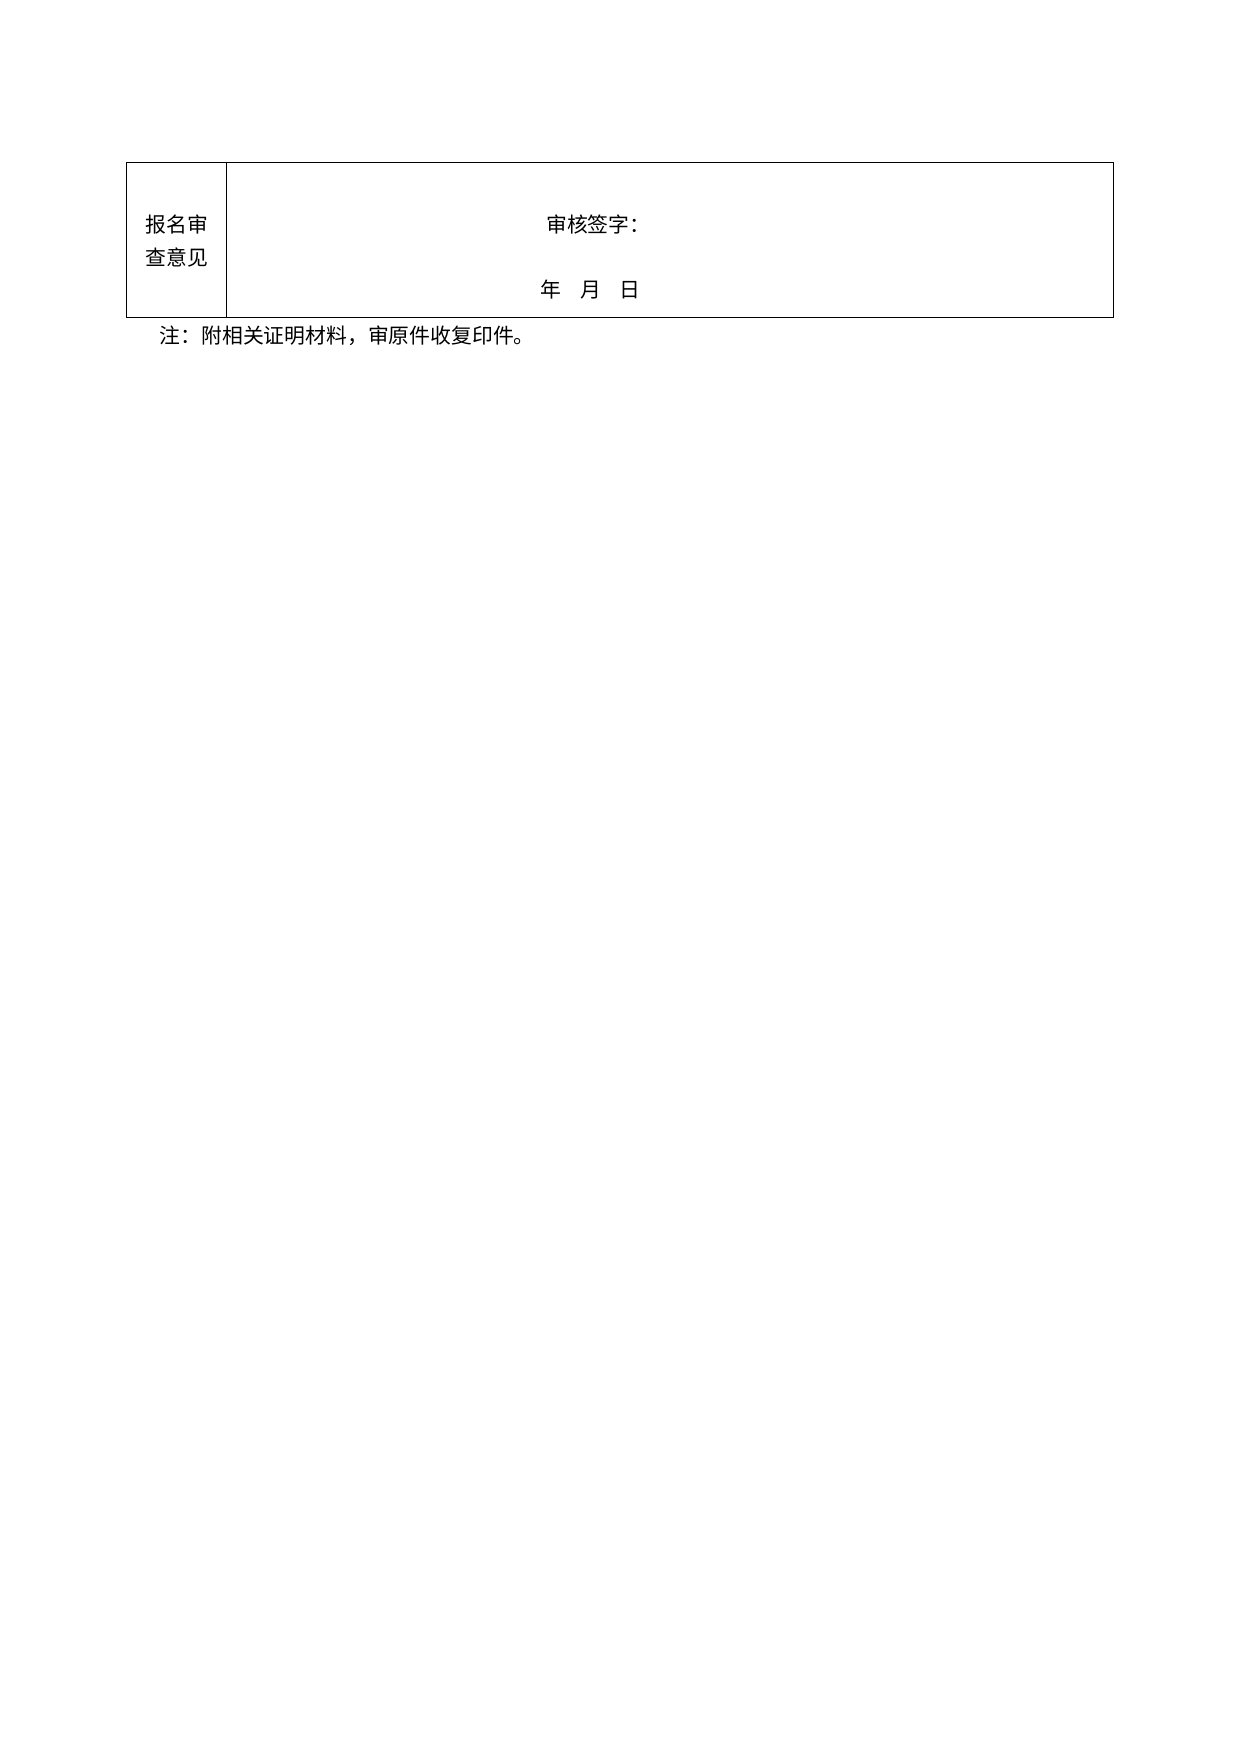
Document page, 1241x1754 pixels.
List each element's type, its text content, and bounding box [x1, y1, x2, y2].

table_cell 报名审查意见 [127, 163, 226, 317]
table_cell 审核签字： 年 月 日 [227, 163, 1113, 317]
text 注：附相关证明材料，审原件收复印件。 [159, 318, 1042, 350]
